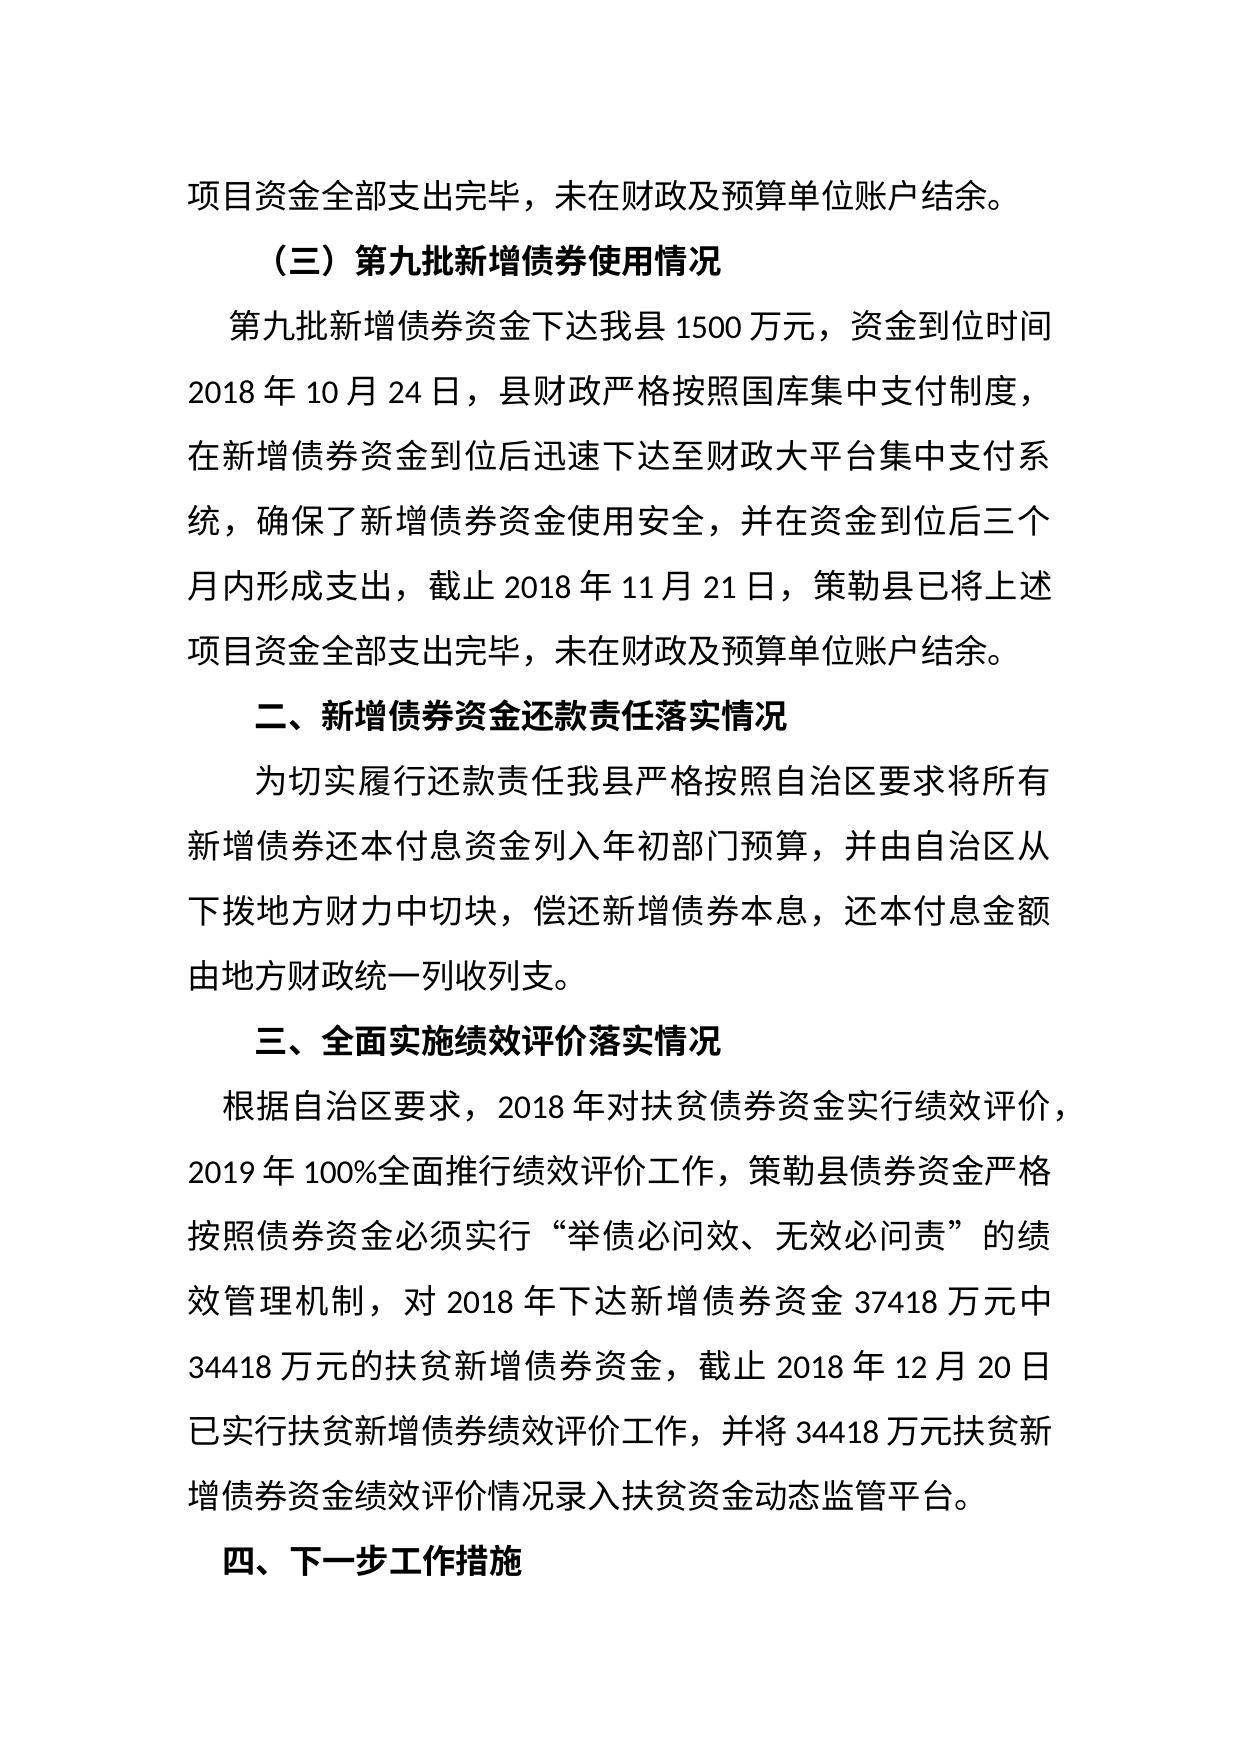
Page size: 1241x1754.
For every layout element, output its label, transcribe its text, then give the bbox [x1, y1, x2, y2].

list 三、全面实施绩效评价落实情况 [187, 1007, 1053, 1072]
list 二、新增债券资金还款责任落实情况 [187, 682, 1053, 747]
text 为切实履行还款责任我县严格按照自治区要求将所有新增债券还本付息资金列入年初部门预算，并由自治区从下拨地方财力中切块，偿还新增债券本息，还本付息金额由地方财政统一列收列支。 [187, 747, 1053, 1007]
text 四、下一步工作措施 [187, 1527, 1053, 1592]
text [187, 162, 1053, 227]
text 第九批新增债券资金下达我县1500万元，资金到位时间2018年10月24日，县财政严格按照国库集中支付制度，在新增债券资金到位后迅速下达至财政大平台集中支付系统，确保了新增债券资金使用安全，并在资金到位后三个月内形成支出，截止2018年11月21日，策勒县已将上述项目资金全部支出完毕，未在财政及预算单位账户结余。 [187, 292, 1053, 682]
list 第九批新增债券使用情况 [187, 227, 1053, 292]
text 根据自治区要求，2018年对扶贫债券资金实行绩效评价，2019年100%全面推行绩效评价工作，策勒县债券资金严格按照债券资金必须实行“举债必问效、无效必问责”的绩效管理机制，对2018年下达新增债券资金37418万元中34418万元的扶贫新增债券资金，截止2018年12月20日已实行扶贫新增债券绩效评价工作，并将34418万元扶贫新增债券资金绩效评价情况录入扶贫资金动态监管平台。 [187, 1072, 1053, 1527]
